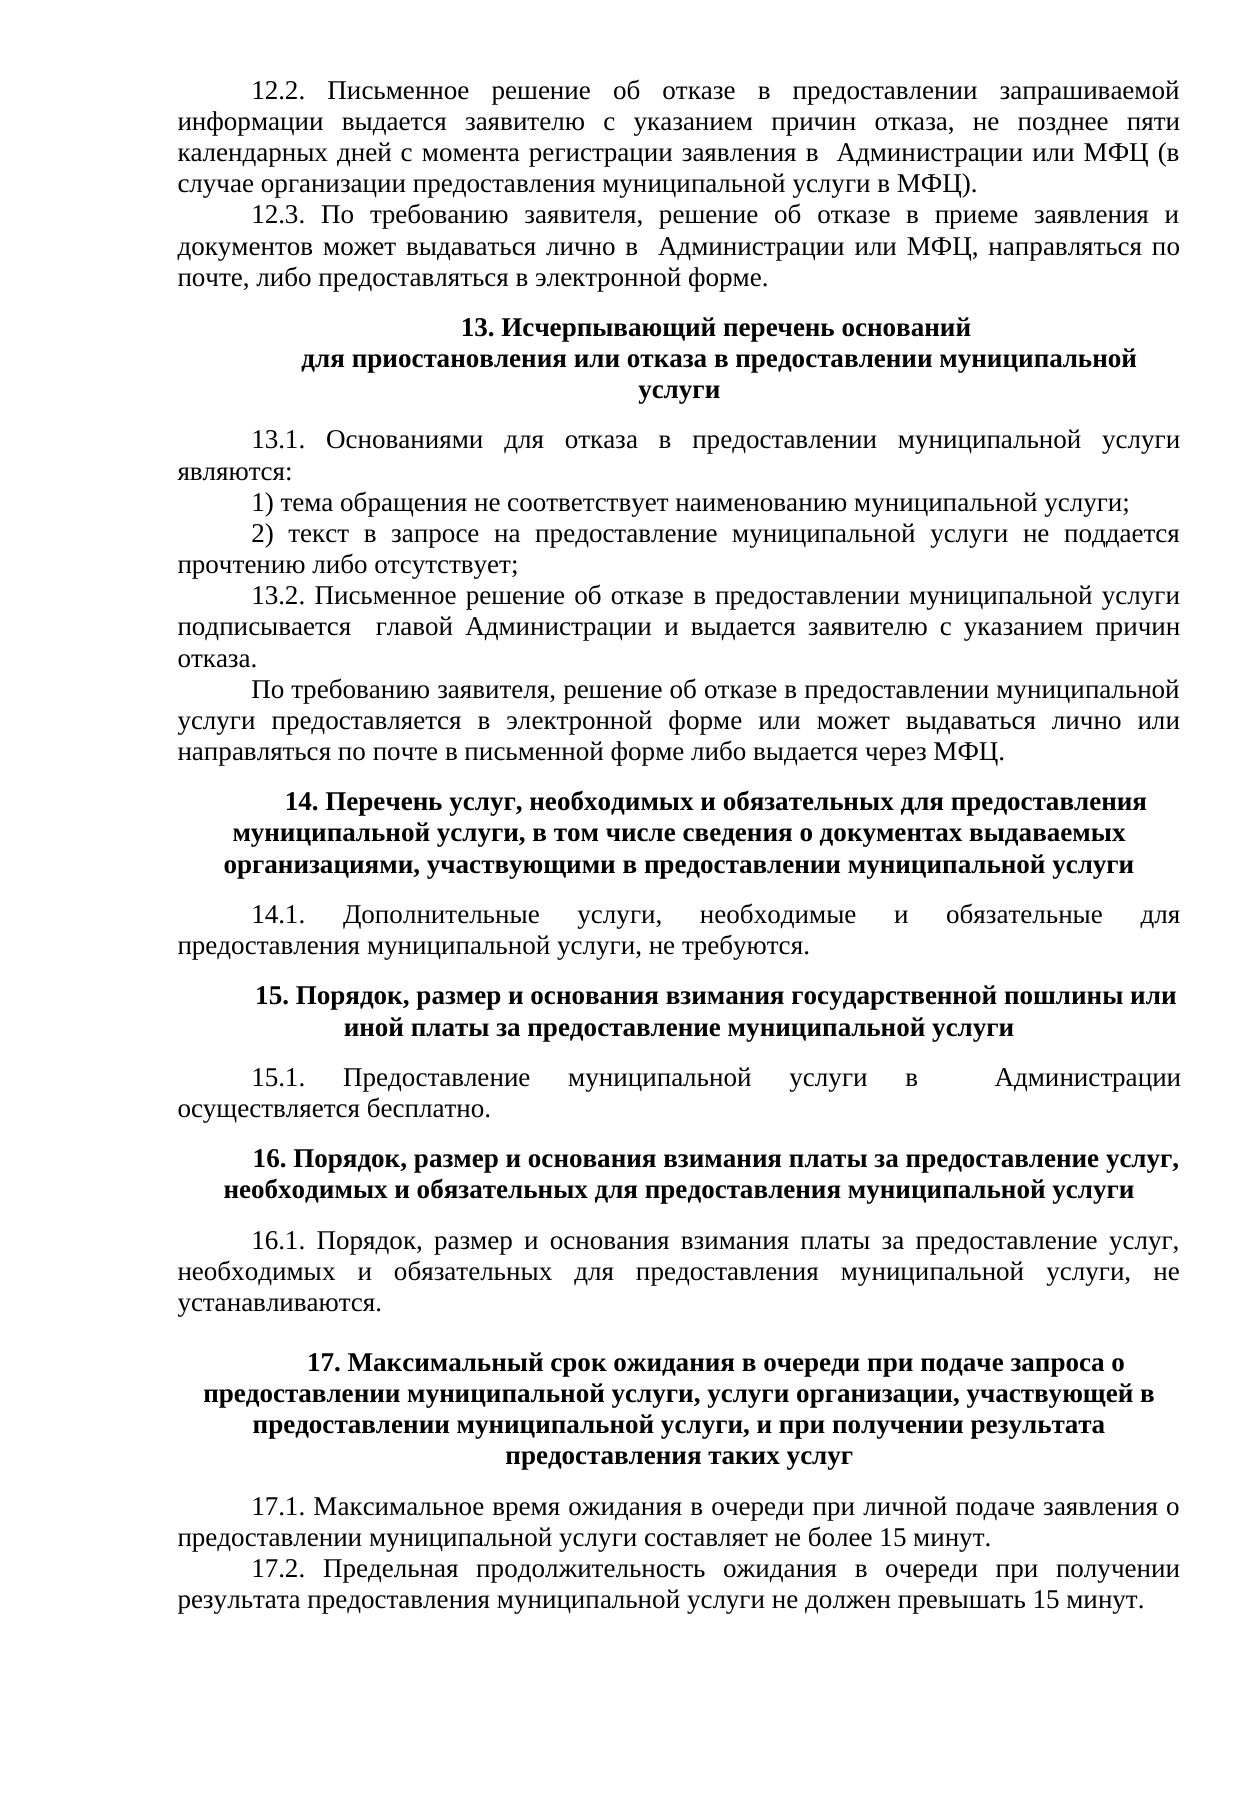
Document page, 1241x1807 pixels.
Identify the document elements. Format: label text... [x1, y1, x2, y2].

text 16. Порядок, размер и основания взимания платы за предоставление услуг, необходимых и обязательных для предоставления муниципальной услуги [177, 1142, 1181, 1205]
text 13.1. Основаниями для отказа в предоставлении муниципальной услуги являются: [177, 424, 1181, 486]
text 13. Исчерпывающий перечень оснований [177, 311, 1181, 342]
text 2) текст в запросе на предоставление муниципальной услуги не поддается прочтению либо отсутствует; [177, 517, 1181, 579]
text 14. Перечень услуг, необходимых и обязательных для предоставления муниципальной услуги, в том числе сведения о документах выдаваемых организациями, участвующими в предоставлении муниципальной услуги [177, 785, 1181, 879]
text 15.1. Предоставление муниципальной услуги в Администрации осуществляется бесплатно. [177, 1061, 1181, 1123]
text 13.2. Письменное решение об отказе в предоставлении муниципальной услуги подписывается главой Администрации и выдается заявителю с указанием причин отказа. [177, 579, 1181, 673]
text 12.3. По требованию заявителя, решение об отказе в приеме заявления и документов может выдаваться лично в Администрации или МФЦ, направляться по почте, либо предоставляться в электронной форме. [177, 198, 1181, 292]
text По требованию заявителя, решение об отказе в предоставлении муниципальной услуги предоставляется в электронной форме или может выдаваться лично или направляться по почте в письменной форме либо выдается через МФЦ. [177, 673, 1181, 766]
text 1) тема обращения не соответствует наименованию муниципальной услуги; [177, 486, 1181, 517]
text для приостановления или отказа в предоставлении муниципальной услуги [177, 342, 1181, 404]
text 16.1. Порядок, размер и основания взимания платы за предоставление услуг, необходимых и обязательных для предоставления муниципальной услуги, не устанавливаются. [177, 1224, 1181, 1317]
text 17.2. Предельная продолжительность ожидания в очереди при получении результата предоставления муниципальной услуги не должен превышать 15 минут. [177, 1552, 1181, 1614]
text 17. Максимальный срок ожидания в очереди при подаче запроса о предоставлении муниципальной услуги, услуги организации, участвующей в предоставлении муниципальной услуги, и при получении результата предоставления таких услуг [177, 1346, 1181, 1471]
text 15. Порядок, размер и основания взимания государственной пошлины или иной платы за предоставление муниципальной услуги [177, 979, 1181, 1042]
text 17.1. Максимальное время ожидания в очереди при личной подаче заявления о предоставлении муниципальной услуги составляет не более 15 минут. [177, 1490, 1181, 1552]
text 12.2. Письменное решение об отказе в предоставлении запрашиваемой информации выдается заявителю с указанием причин отказа, не позднее пяти календарных дней с момента регистрации заявления в Администрации или МФЦ (в случае организации предоставления муниципальной услуги в МФЦ). [177, 74, 1181, 198]
text 14.1. Дополнительные услуги, необходимые и обязательные для предоставления муниципальной услуги, не требуются. [177, 898, 1181, 960]
